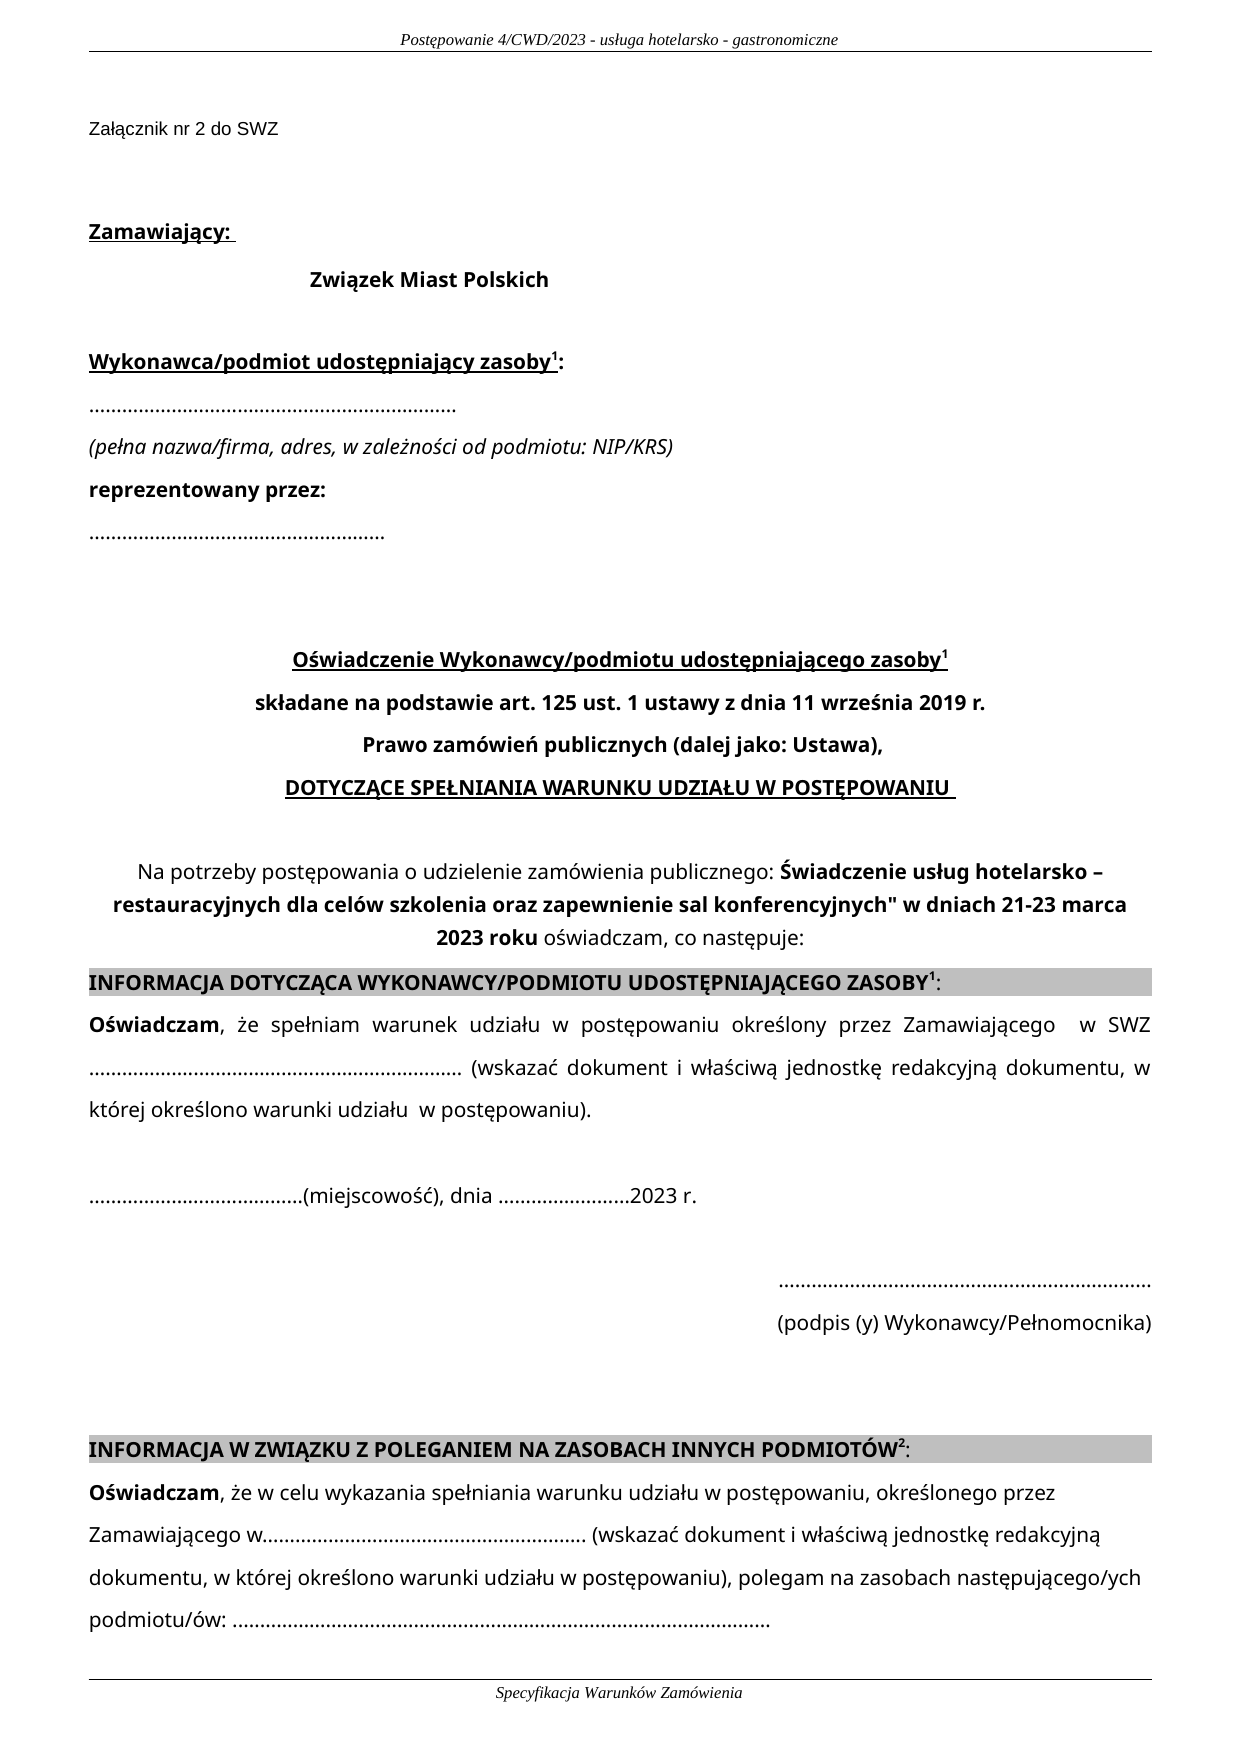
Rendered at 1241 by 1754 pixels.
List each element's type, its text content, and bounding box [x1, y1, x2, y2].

text INFORMACJA DOTYCZĄCA WYKONAWCY/PODMIOTU UDOSTĘPNIAJĄCEGO ZASOBY1: [89, 968, 1152, 996]
text Oświadczam, że spełniam warunek udziału w postępowaniu określony przez Zamawiającego w SWZ ………………..………………………………………… (wskazać dokument i właściwą jednostkę redakcyjną dokumentu, w której określono warunki udziału w postępowaniu). [89, 1010, 1152, 1124]
text Oświadczenie Wykonawcy/podmiotu udostępniającego zasoby1 [89, 645, 1152, 674]
text Załącznik nr 2 do SWZ [89, 118, 1152, 140]
text Oświadczam, że w celu wykazania spełniania warunku udziału w postępowaniu, określonego przez Zamawiającego w………………………………………...……….. (wskazać dokument i właściwą jednostkę redakcyjną dokumentu, w której określono warunki udziału w postępowaniu), polegam na zasobach następującego/ych podmiotu/ów: ..…………………….………………………………………………..…………… [89, 1478, 1152, 1634]
text (pełna nazwa/firma, adres, w zależności od podmiotu: NIP/KRS) [89, 432, 1152, 461]
text Wykonawca/podmiot udostępniający zasoby1: [89, 347, 1152, 376]
text DOTYCZĄCE SPEŁNIANIA WARUNKU UDZIAŁU W POSTĘPOWANIU [89, 773, 1152, 843]
text ………………………………….……………………… [89, 390, 620, 418]
text Związek Miast Polskich [89, 266, 1152, 294]
text reprezentowany przez: [89, 475, 1152, 503]
text ……………………………………………… [89, 517, 531, 546]
text (podpis (y) Wykonawcy/Pełnomocnika) [89, 1308, 1152, 1336]
text ……………………………………..…………………… [89, 1265, 1152, 1294]
text …………………………………(miejscowość), dnia ……………………2023 r. [89, 1181, 1152, 1209]
text Na potrzeby postępowania o udzielenie zamówienia publicznego: Świadczenie usług hotelarsko – restauracyjnych dla celów szkolenia oraz zapewnienie sal konferencyjnych" w dniach 21-23 marca 2023 roku oświadczam, co następuje: [89, 857, 1152, 951]
text składane na podstawie art. 125 ust. 1 ustawy z dnia 11 września 2019 r. [89, 688, 1152, 716]
text Prawo zamówień publicznych (dalej jako: Ustawa), [89, 731, 1152, 759]
text INFORMACJA W ZWIĄZKU Z POLEGANIEM NA ZASOBACH INNYCH PODMIOTÓW2: [89, 1435, 1152, 1463]
text Zamawiający: [89, 217, 1152, 245]
